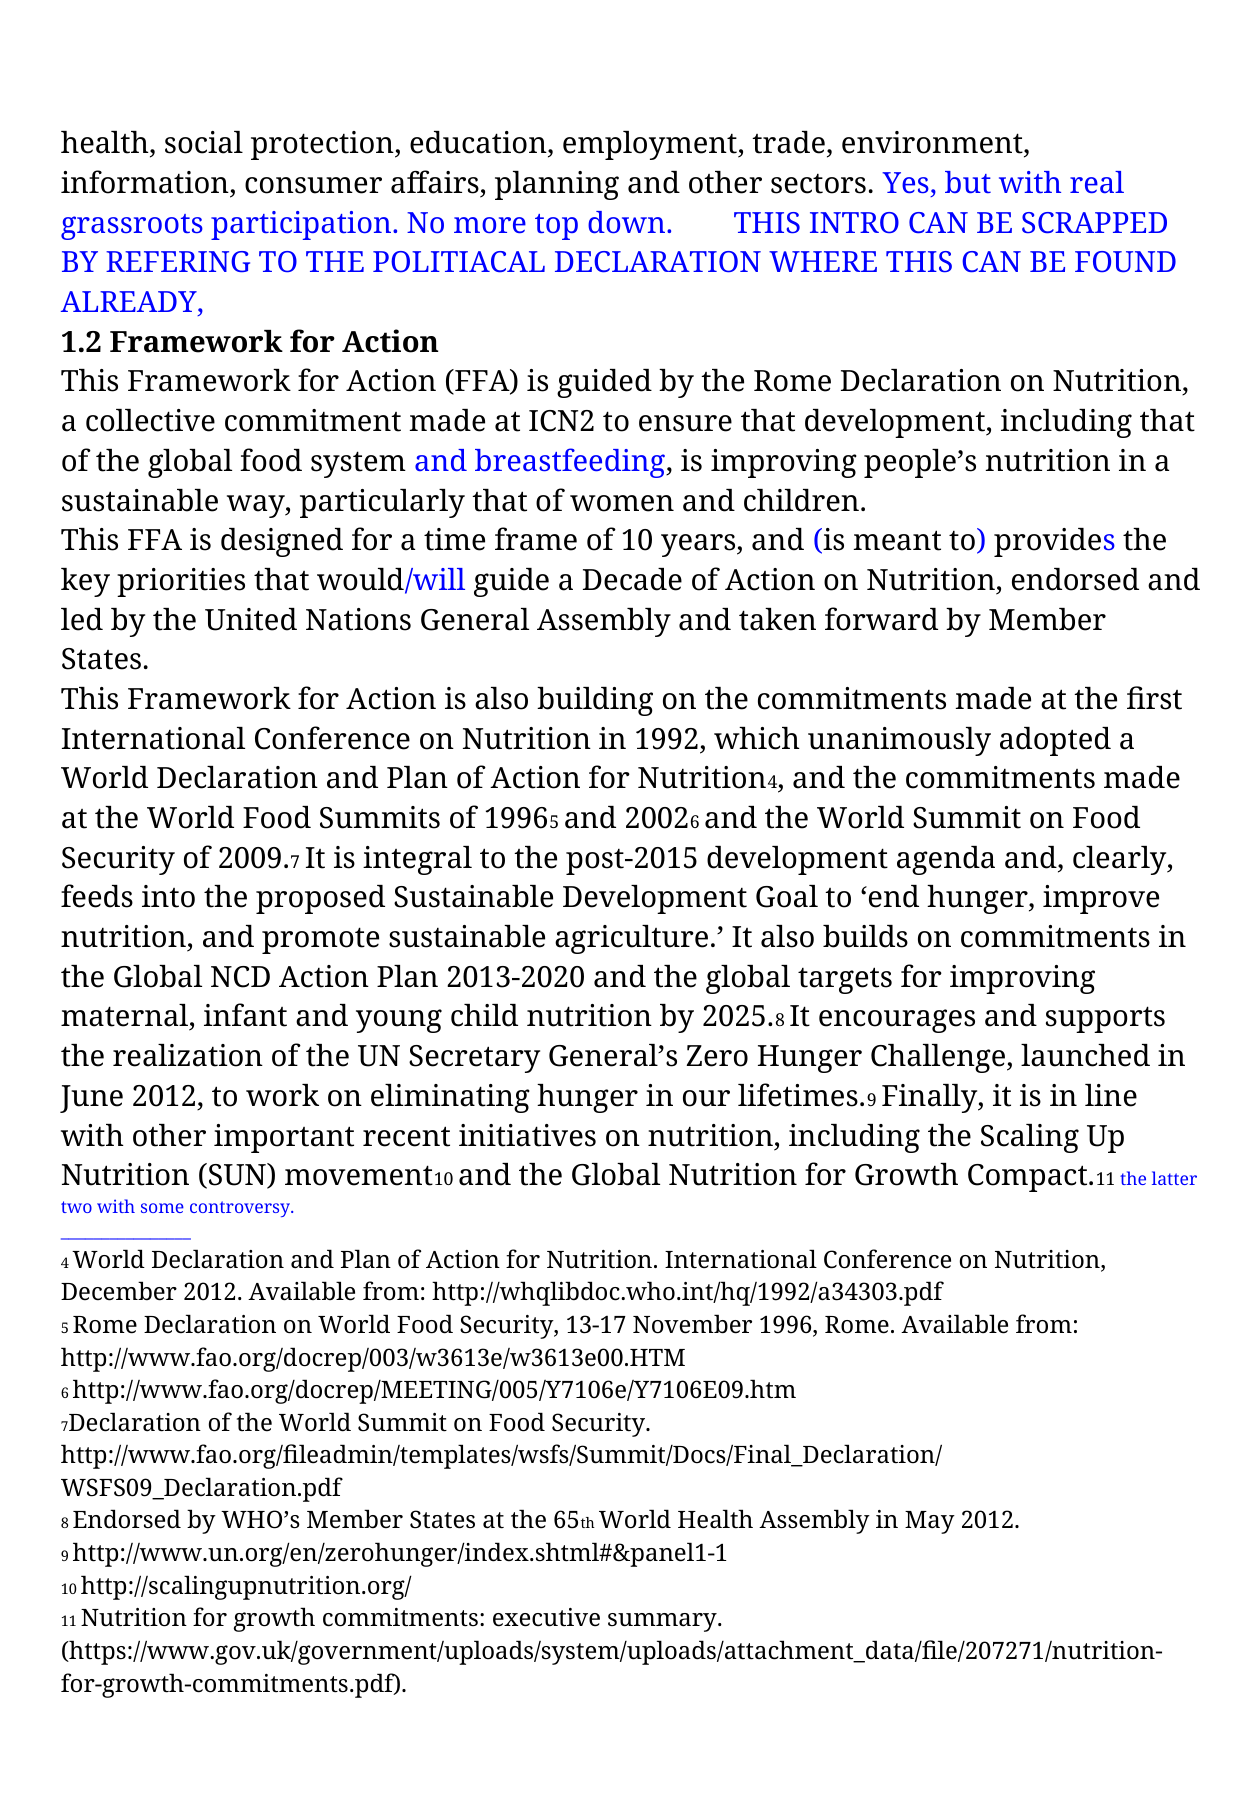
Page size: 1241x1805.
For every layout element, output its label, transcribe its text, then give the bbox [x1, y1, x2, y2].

text 9 http://www.un.org/en/zerohunger/index.shtml#&panel1-1 [61, 1536, 1203, 1568]
text 11 Nutrition for growth commitments: executive summary. [61, 1601, 1203, 1634]
text 1.2 Framework for Action [61, 321, 1203, 361]
text 10 http://scalingupnutrition.org/ [61, 1568, 1203, 1601]
text ________________ [61, 1218, 1203, 1242]
text health, social protection, education, employment, trade, environment, information, consumer affairs, planning and other sectors. Yes, but with real grassroots participation. No more top down. THIS INTRO CAN BE SCRAPPED BY REFERING TO THE POLITIACAL DECLARATION WHERE THIS CAN BE FOUND ALREADY, [61, 123, 1203, 321]
text 8 Endorsed by WHO’s Member States at the 65th World Health Assembly in May 2012. [61, 1503, 1203, 1536]
text This Framework for Action (FFA) is guided by the Rome Declaration on Nutrition, a collective commitment made at ICN2 to ensure that development, including that of the global food system and breastfeeding, is improving people’s nutrition in a sustainable way, particularly that of women and children. [61, 361, 1203, 519]
text 5 Rome Declaration on World Food Security, 13-17 November 1996, Rome. Available from: http://www.fao.org/docrep/003/w3613e/w3613e00.HTM [61, 1308, 1203, 1373]
text 7Declaration of the World Summit on Food Security. http://www.fao.org/fileadmin/templates/wsfs/Summit/Docs/Final_Declaration/WSFS09_Declaration.pdf [61, 1406, 1203, 1503]
text This FFA is designed for a time frame of 10 years, and (is meant to) provides the key priorities that would/will guide a Decade of Action on Nutrition, endorsed and led by the United Nations General Assembly and taken forward by Member States. [61, 519, 1203, 678]
text (https://www.gov.uk/government/uploads/system/uploads/attachment_data/file/207271/nutrition-for-growth-commitments.pdf). [61, 1634, 1203, 1699]
text 4 World Declaration and Plan of Action for Nutrition. International Conference on Nutrition, December 2012. Available from: http://whqlibdoc.who.int/hq/1992/a34303.pdf [61, 1242, 1203, 1308]
text 6 http://www.fao.org/docrep/MEETING/005/Y7106e/Y7106E09.htm [61, 1373, 1203, 1406]
text This Framework for Action is also building on the commitments made at the first International Conference on Nutrition in 1992, which unanimously adopted a World Declaration and Plan of Action for Nutrition4, and the commitments made at the World Food Summits of 19965 and 20026 and the World Summit on Food Security of 2009.7 It is integral to the post-2015 development agenda and, clearly, feeds into the proposed Sustainable Development Goal to ‘end hunger, improve nutrition, and promote sustainable agriculture.’ It also builds on commitments in the Global NCD Action Plan 2013-2020 and the global targets for improving maternal, infant and young child nutrition by 2025.8 It encourages and supports the realization of the UN Secretary General’s Zero Hunger Challenge, launched in June 2012, to work on eliminating hunger in our lifetimes.9 Finally, it is in line with other important recent initiatives on nutrition, including the Scaling Up Nutrition (SUN) movement10 and the Global Nutrition for Growth Compact.11 the latter two with some controversy. [61, 678, 1203, 1218]
